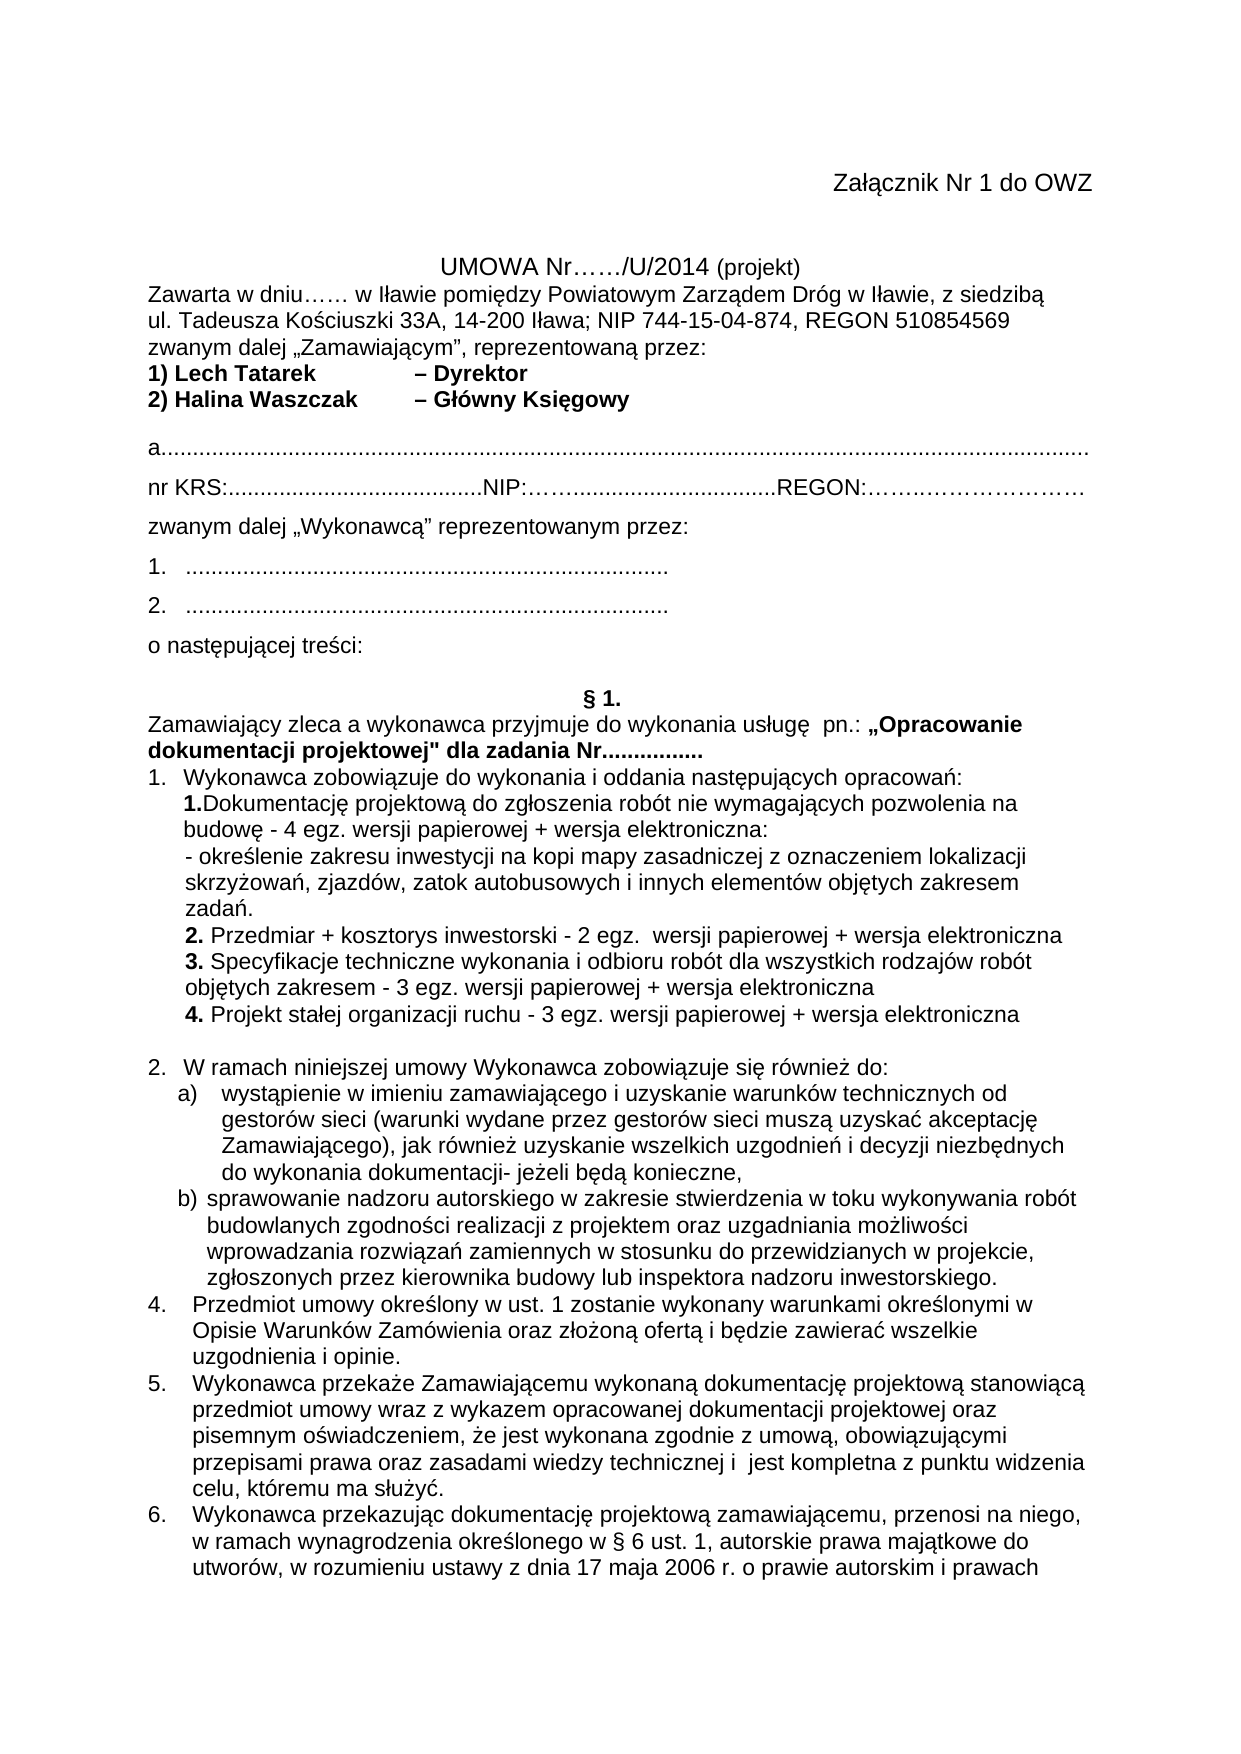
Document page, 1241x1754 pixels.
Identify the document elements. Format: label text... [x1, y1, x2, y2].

text 1) Lech Tatarek – Dyrektor [148, 360, 1093, 386]
text 4. Projekt stałej organizacji ruchu - 3 egz. wersji papierowej + wersja elektroniczna [185, 1001, 1093, 1027]
text 1.Dokumentację projektową do zgłoszenia robót nie wymagających pozwolenia na budowę - 4 egz. wersji papierowej + wersja elektroniczna: [183, 790, 1093, 843]
text Zawarta w dniu…… w Iławie pomiędzy Powiatowym Zarządem Dróg w Iławie, z siedzibą ul. Tadeusza Kościuszki 33A, 14-200 Iława; NIP 744-15-04-874, REGON 510854569 zwanym dalej „Zamawiającym”, reprezentowaną przez: [148, 281, 1093, 360]
text 2) Halina Waszczak – Główny Księgowy [148, 386, 1093, 413]
list Wykonawca przekaże Zamawiającemu wykonaną dokumentację projektową stanowiącą przedmiot umowy wraz z wykazem opracowanej dokumentacji projektowej oraz pisemnym oświadczeniem, że jest wykonana zgodnie z umową, obowiązującymi przepisami prawa oraz zasadami wiedzy technicznej i jest kompletna z punktu widzenia celu, któremu ma służyć. [148, 1370, 1093, 1501]
list Wykonawca zobowiązuje do wykonania i oddania następujących opracowań: [148, 763, 1093, 790]
text 3. Specyfikacje techniczne wykonania i odbioru robót dla wszystkich rodzajów robót objętych zakresem - 3 egz. wersji papierowej + wersja elektroniczna [185, 948, 1093, 1001]
list ............................................................................ [148, 592, 1093, 619]
text - określenie zakresu inwestycji na kopi mapy zasadniczej z oznaczeniem lokalizacji skrzyżowań, zjazdów, zatok autobusowych i innych elementów objętych zakresem zadań. [185, 843, 1093, 922]
text a.................................................................................................................................................. [148, 434, 1093, 461]
text zwanym dalej „Wykonawcą” reprezentowanym przez: [148, 513, 1093, 540]
list sprawowanie nadzoru autorskiego w zakresie stwierdzenia w toku wykonywania robót budowlanych zgodności realizacji z projektem oraz uzgadniania możliwości wprowadzania rozwiązań zamiennych w stosunku do przewidzianych w projekcie, zgłoszonych przez kierownika budowy lub inspektora nadzoru inwestorskiego. [177, 1185, 1093, 1291]
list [148, 1501, 1093, 1581]
text 2. Przedmiar + kosztorys inwestorski - 2 egz. wersji papierowej + wersja elektroniczna [185, 922, 1093, 948]
text Załącznik Nr 1 do OWZ [221, 168, 1093, 197]
text Zamawiający zleca a wykonawca przyjmuje do wykonania usługę pn.: „Opracowanie dokumentacji projektowej" dla zadania Nr................ [148, 711, 1093, 763]
text o następującej treści: [148, 632, 1093, 658]
list wystąpienie w imieniu zamawiającego i uzyskanie warunków technicznych od gestorów sieci (warunki wydane przez gestorów sieci muszą uzyskać akceptację Zamawiającego), jak również uzyskanie wszelkich uzgodnień i decyzji niezbędnych do wykonania dokumentacji- jeżeli będą konieczne, [177, 1080, 1093, 1185]
list ............................................................................ [148, 553, 1093, 579]
text UMOWA Nr……/U/2014 (projekt) [148, 252, 1093, 281]
list Przedmiot umowy określony w ust. 1 zostanie wykonany warunkami określonymi w Opisie Warunków Zamówienia oraz złożoną ofertą i będzie zawierać wszelkie uzgodnienia i opinie. [148, 1291, 1093, 1370]
list W ramach niniejszej umowy Wykonawca zobowiązuje się również do: [148, 1053, 1093, 1080]
text nr KRS:........................................NIP:……................................REGON:……..………………… [148, 474, 1093, 500]
